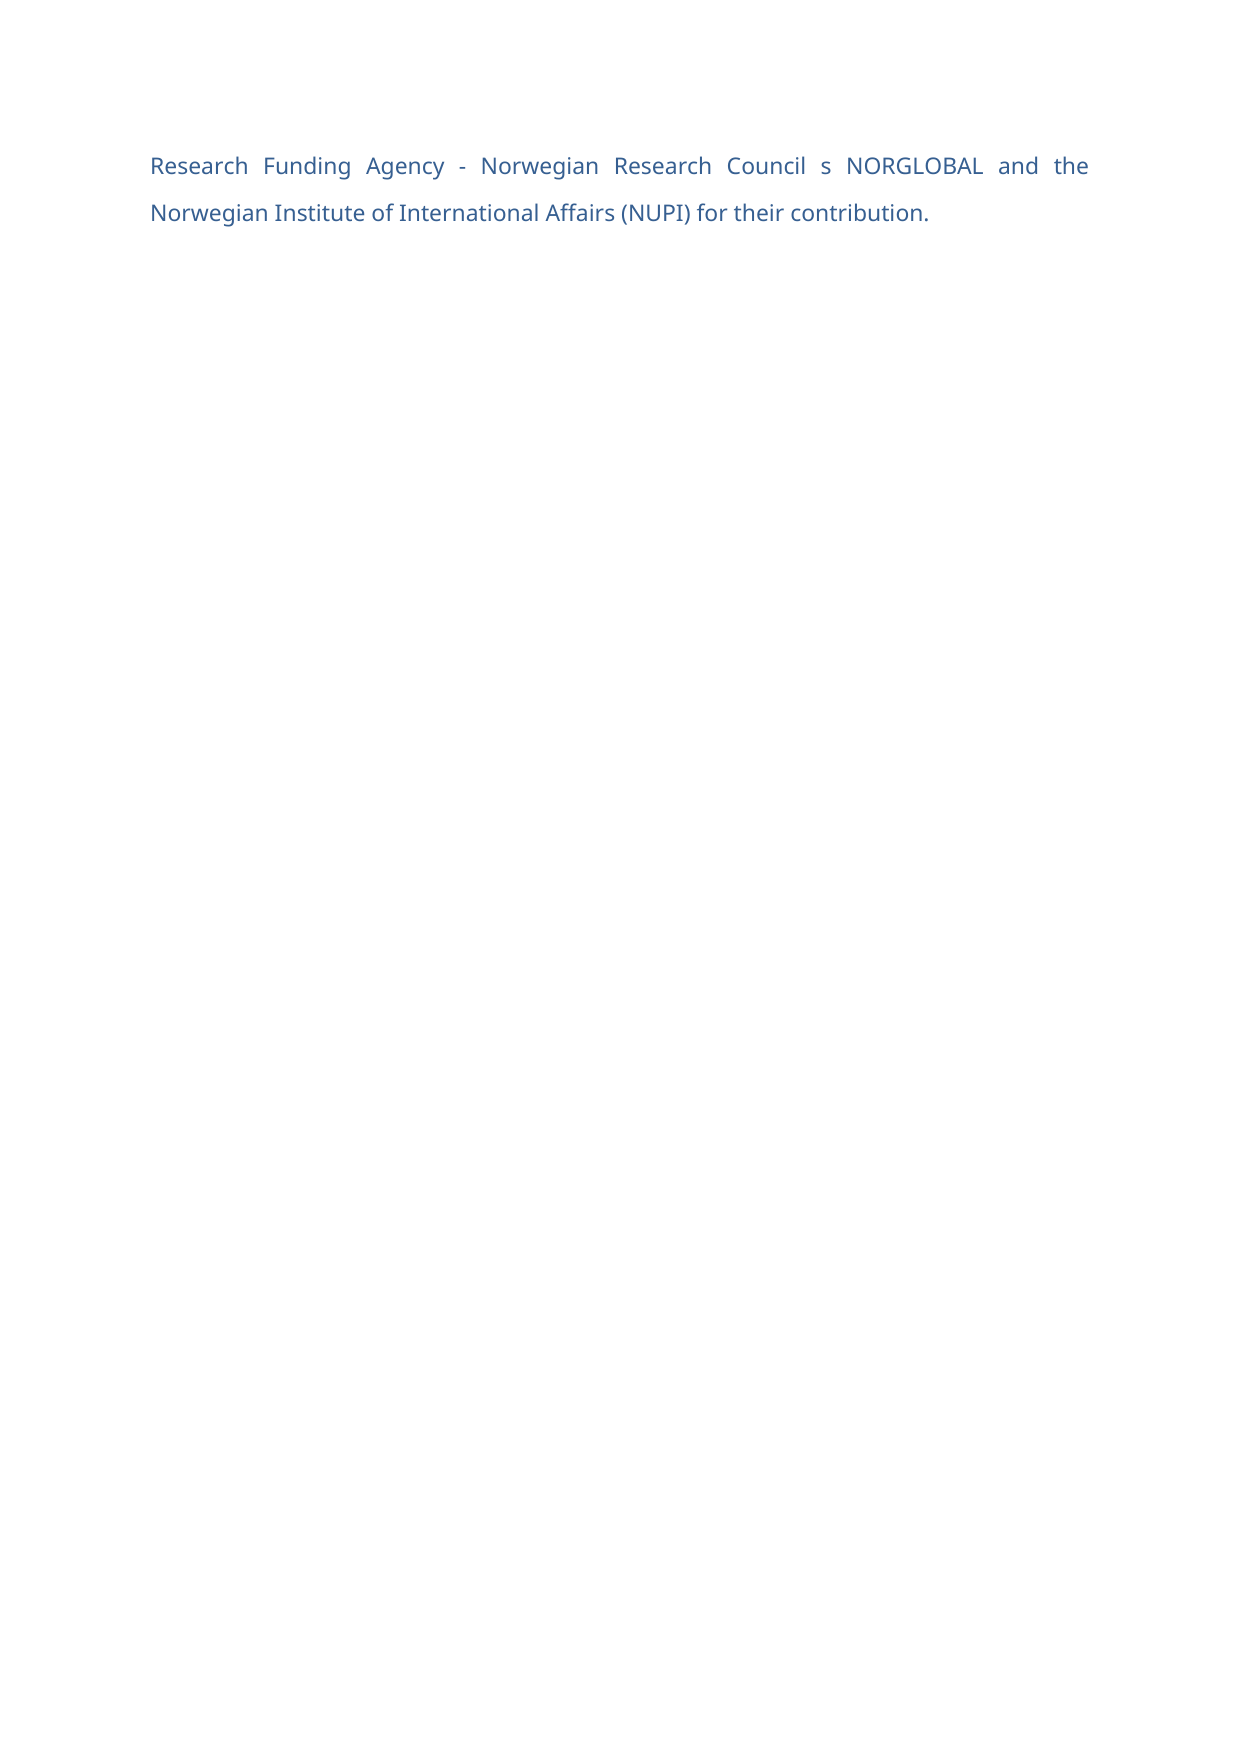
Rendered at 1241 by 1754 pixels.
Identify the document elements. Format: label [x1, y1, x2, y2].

text [150, 150, 1090, 228]
